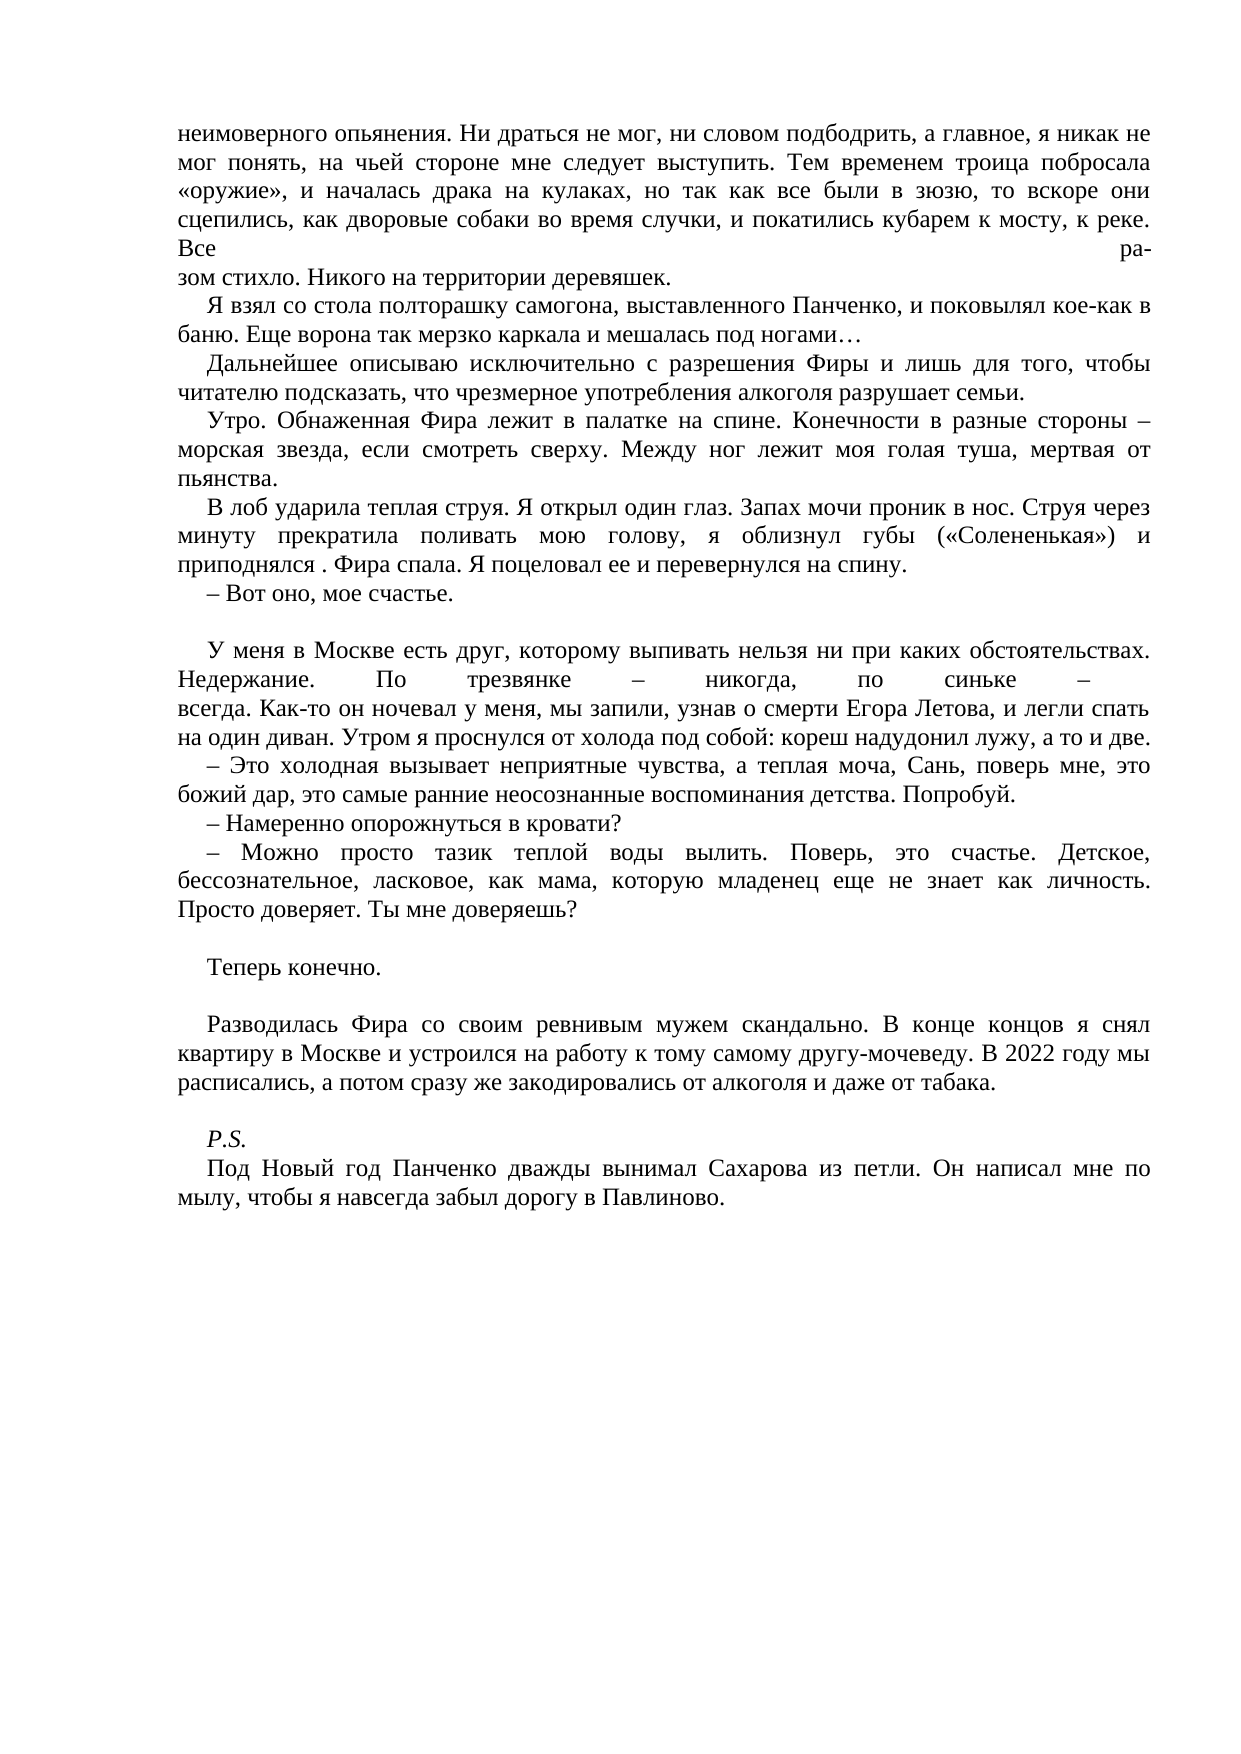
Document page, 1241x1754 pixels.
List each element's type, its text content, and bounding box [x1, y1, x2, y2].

text – Вот оно, мое счастье. [177, 578, 1152, 607]
text Я взял со стола полторашку самогона, выставленного Панченко, и поковылял кое-как в баню. Еще ворона так мерзко каркала и мешалась под ногами… [177, 291, 1152, 348]
text Утро. Обнаженная Фира лежит в палатке на спине. Конечности в разные стороны – морская звезда, если смотреть сверху. Между ног лежит моя голая туша, мертвая от пьянства. [177, 406, 1152, 492]
text У меня в Москве есть друг, которому выпивать нельзя ни при каких обстоятельствах. Недержание. По трезвянке – никогда, по синьке – всегда. Как-то он ночевал у меня, мы запили, узнав о смерти Егора Летова, и легли спать на один диван. Утром я проснулся от холода под собой: кореш надудонил лужу, а то и две. [177, 636, 1152, 751]
text Дальнейшее описываю исключительно с разрешения Фиры и лишь для того, чтобы читателю подсказать, что чрезмерное употребления алкоголя разрушает семьи. [177, 348, 1152, 406]
text – Можно просто тазик теплой воды вылить. Поверь, это счастье. Детское, бессознательное, ласковое, как мама, которую младенец еще не знает как личность. Просто доверяет. Ты мне доверяешь? [177, 837, 1152, 923]
text В лоб ударила теплая струя. Я открыл один глаз. Запах мочи проник в нос. Струя через минуту прекратила поливать мою голову, я облизнул губы («Солененькая») и приподнялся . Фира спала. Я поцеловал ее и перевернулся на спину. [177, 492, 1152, 578]
text Разводилась Фира со своим ревнивым мужем скандально. В конце концов я снял квартиру в Москве и устроился на работу к тому самому другу-мочеведу. В 2022 году мы расписались, а потом сразу же закодировались от алкоголя и даже от табака. [177, 1009, 1152, 1096]
text – Намеренно опорожнуться в кровати? [177, 808, 1152, 837]
text Теперь конечно. [177, 952, 1152, 981]
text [177, 118, 1152, 291]
text Под Новый год Панченко дважды вынимал Сахарова из петли. Он написал мне по мылу, чтобы я навсегда забыл дорогу в Павлиново. [177, 1153, 1152, 1211]
text P.S. [177, 1124, 1152, 1153]
text – Это холодная вызывает неприятные чувства, а теплая моча, Сань, поверь мне, это божий дар, это самые ранние неосознанные воспоминания детства. Попробуй. [177, 751, 1152, 808]
